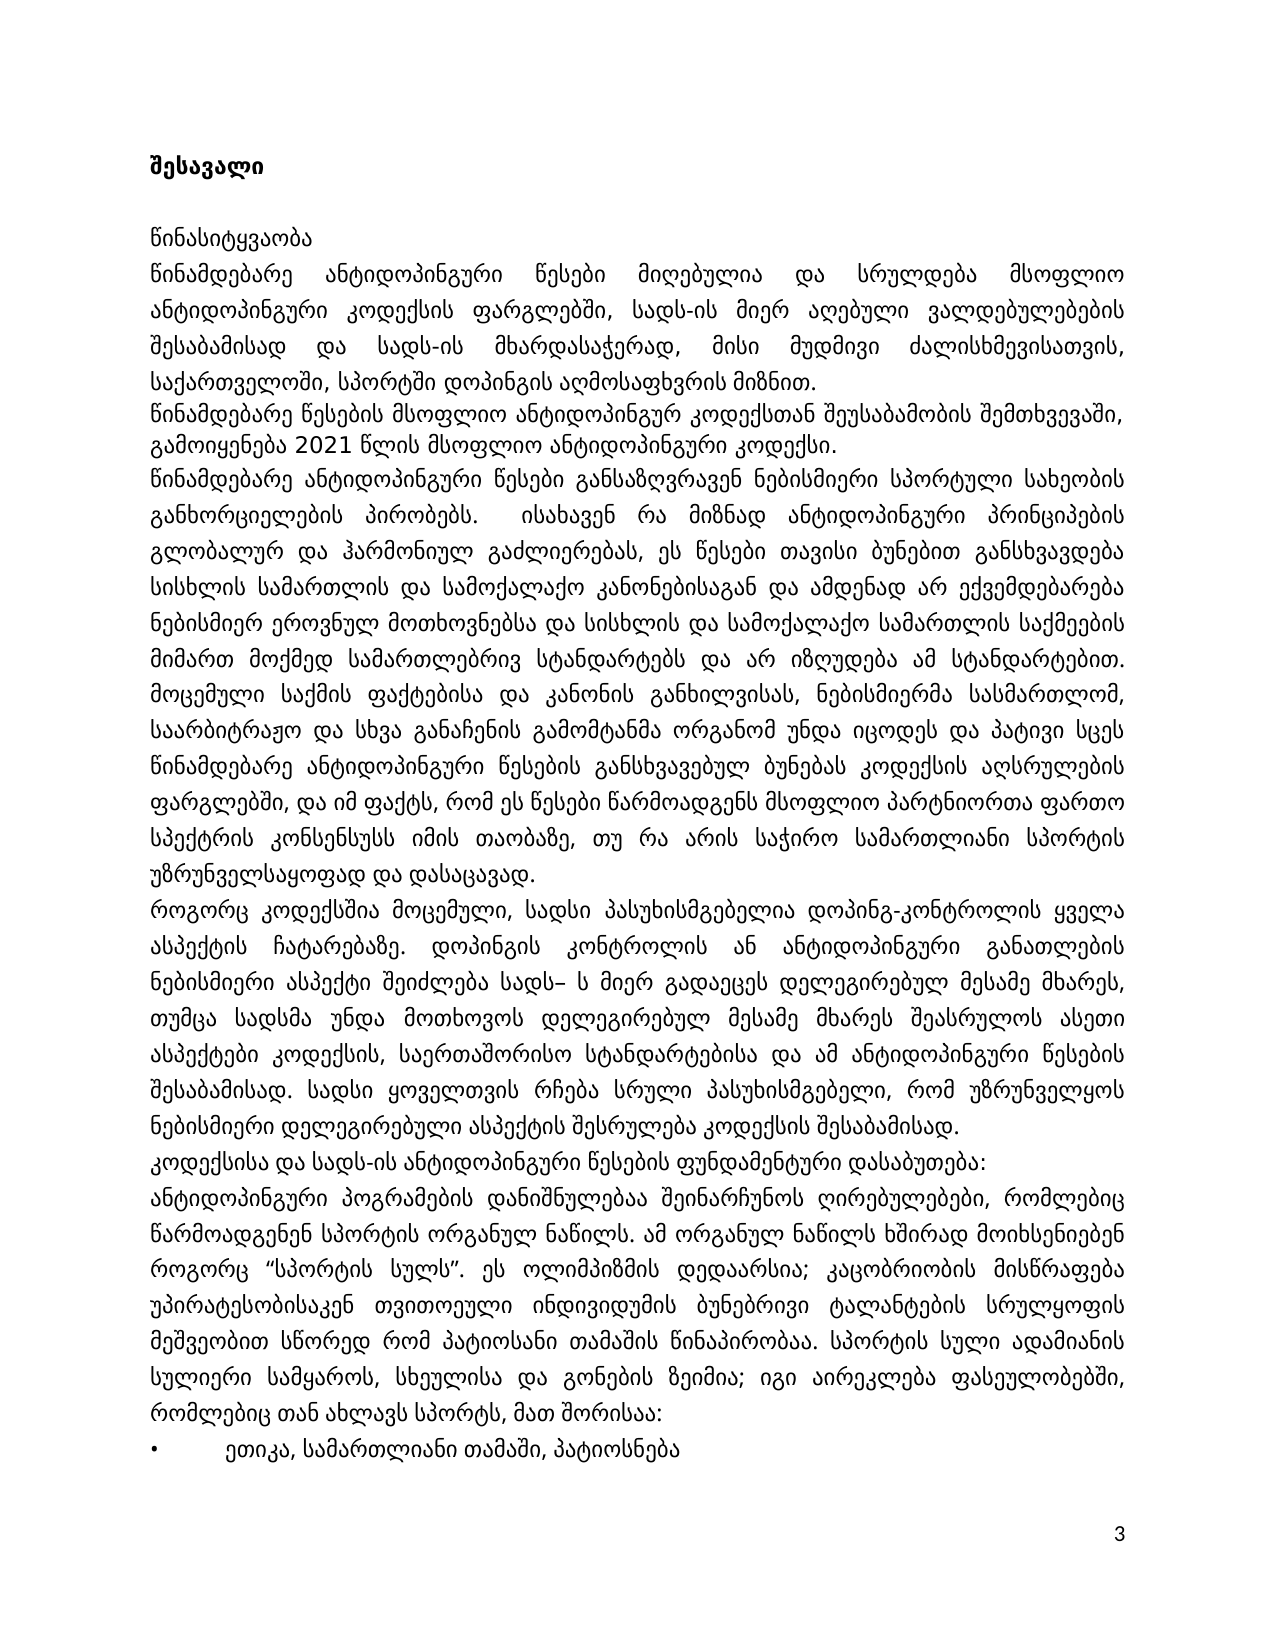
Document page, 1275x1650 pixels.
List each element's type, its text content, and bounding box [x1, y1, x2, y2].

text კოდექსისა და სადს-ის ანტიდოპინგური წესების ფუნდამენტური დასაბუთება: [150, 1146, 1125, 1177]
subtitle შესავალი [150, 150, 1094, 181]
text წინამდებარე ანტიდოპინგური წესები მიღებულია და სრულდება მსოფლიო ანტიდოპინგური კოდექსის ფარგლებში, სადს-ის მიერ აღებული ვალდებულებების შესაბამისად და სადს-ის მხარდასაჭერად, მისი მუდმივი ძალისხმევისათვის, საქართველოში, სპორტში დოპინგის აღმოსაფხვრის მიზნით. [150, 258, 1125, 397]
text წინამდებარე ანტიდოპინგური წესები განსაზღვრავენ ნებისმიერი სპორტული სახეობის განხორციელების პირობებს. ისახავენ რა მიზნად ანტიდოპინგური პრინციპების გლობალურ და ჰარმონიულ გაძლიერებას, ეს წესები თავისი ბუნებით განსხვავდება სისხლის სამართლის და სამოქალაქო კანონებისაგან და ამდენად არ ექვემდებარება ნებისმიერ ეროვნულ მოთხოვნებსა და სისხლის და სამოქალაქო სამართლის საქმეების მიმართ მოქმედ სამართლებრივ სტანდარტებს და არ იზღუდება ამ სტანდარტებით. მოცემული საქმის ფაქტებისა და კანონის განხილვისას, ნებისმიერმა სასმართლომ, საარბიტრაჟო და სხვა განაჩენის გამომტანმა ორგანომ უნდა იცოდეს და პატივი სცეს წინამდებარე ანტიდოპინგური წესების განსხვავებულ ბუნებას კოდექსის აღსრულების ფარგლებში, და იმ ფაქტს, რომ ეს წესები წარმოადგენს მსოფლიო პარტნიორთა ფართო სპექტრის კონსენსუსს იმის თაობაზე, თუ რა არის საჭირო სამართლიანი სპორტის უზრუნველსაყოფად და დასაცავად. [150, 463, 1125, 889]
text წინამდებარე წესების მსოფლიო ანტიდოპინგურ კოდექსთან შეუსაბამობის შემთხვევაში, გამოიყენება 2021 წლის მსოფლიო ანტიდოპინგური კოდექსი. [150, 402, 1125, 459]
text როგორც კოდექსშია მოცემული, სადსი პასუხისმგებელია დოპინგ-კონტროლის ყველა ასპექტის ჩატარებაზე. დოპინგის კონტროლის ან ანტიდოპინგური განათლების ნებისმიერი ასპექტი შეიძლება სადს– ს მიერ გადაეცეს დელეგირებულ მესამე მხარეს, თუმცა სადსმა უნდა მოთხოვოს დელეგირებულ მესამე მხარეს შეასრულოს ასეთი ასპექტები კოდექსის, საერთაშორისო სტანდარტებისა და ამ ანტიდოპინგური წესების შესაბამისად. სადსი ყოველთვის რჩება სრული პასუხისმგებელი, რომ უზრუნველყოს ნებისმიერი დელეგირებული ასპექტის შესრულება კოდექსის შესაბამისად. [150, 894, 1125, 1141]
text წინასიტყვაობა [150, 222, 1125, 253]
text ანტიდოპინგური პოგრამების დანიშნულებაა შეინარჩუნოს ღირებულებები, რომლებიც წარმოადგენენ სპორტის ორგანულ ნაწილს. ამ ორგანულ ნაწილს ხშირად მოიხსენიებენ როგორც “სპორტის სულს”. ეს ოლიმპიზმის დედაარსია; კაცობრიობის მისწრაფება უპირატესობისაკენ თვითოეული ინდივიდუმის ბუნებრივი ტალანტების სრულყოფის მეშვეობით სწორედ რომ პატიოსანი თამაშის წინაპირობაა. სპორტის სული ადამიანის სულიერი სამყაროს, სხეულისა და გონების ზეიმია; იგი აირეკლება ფასეულობებში, რომლებიც თან ახლავს სპორტს, მათ შორისაა: [150, 1182, 1125, 1428]
text • ეთიკა, სამართლიანი თამაში, პატიოსნება [150, 1433, 1125, 1464]
